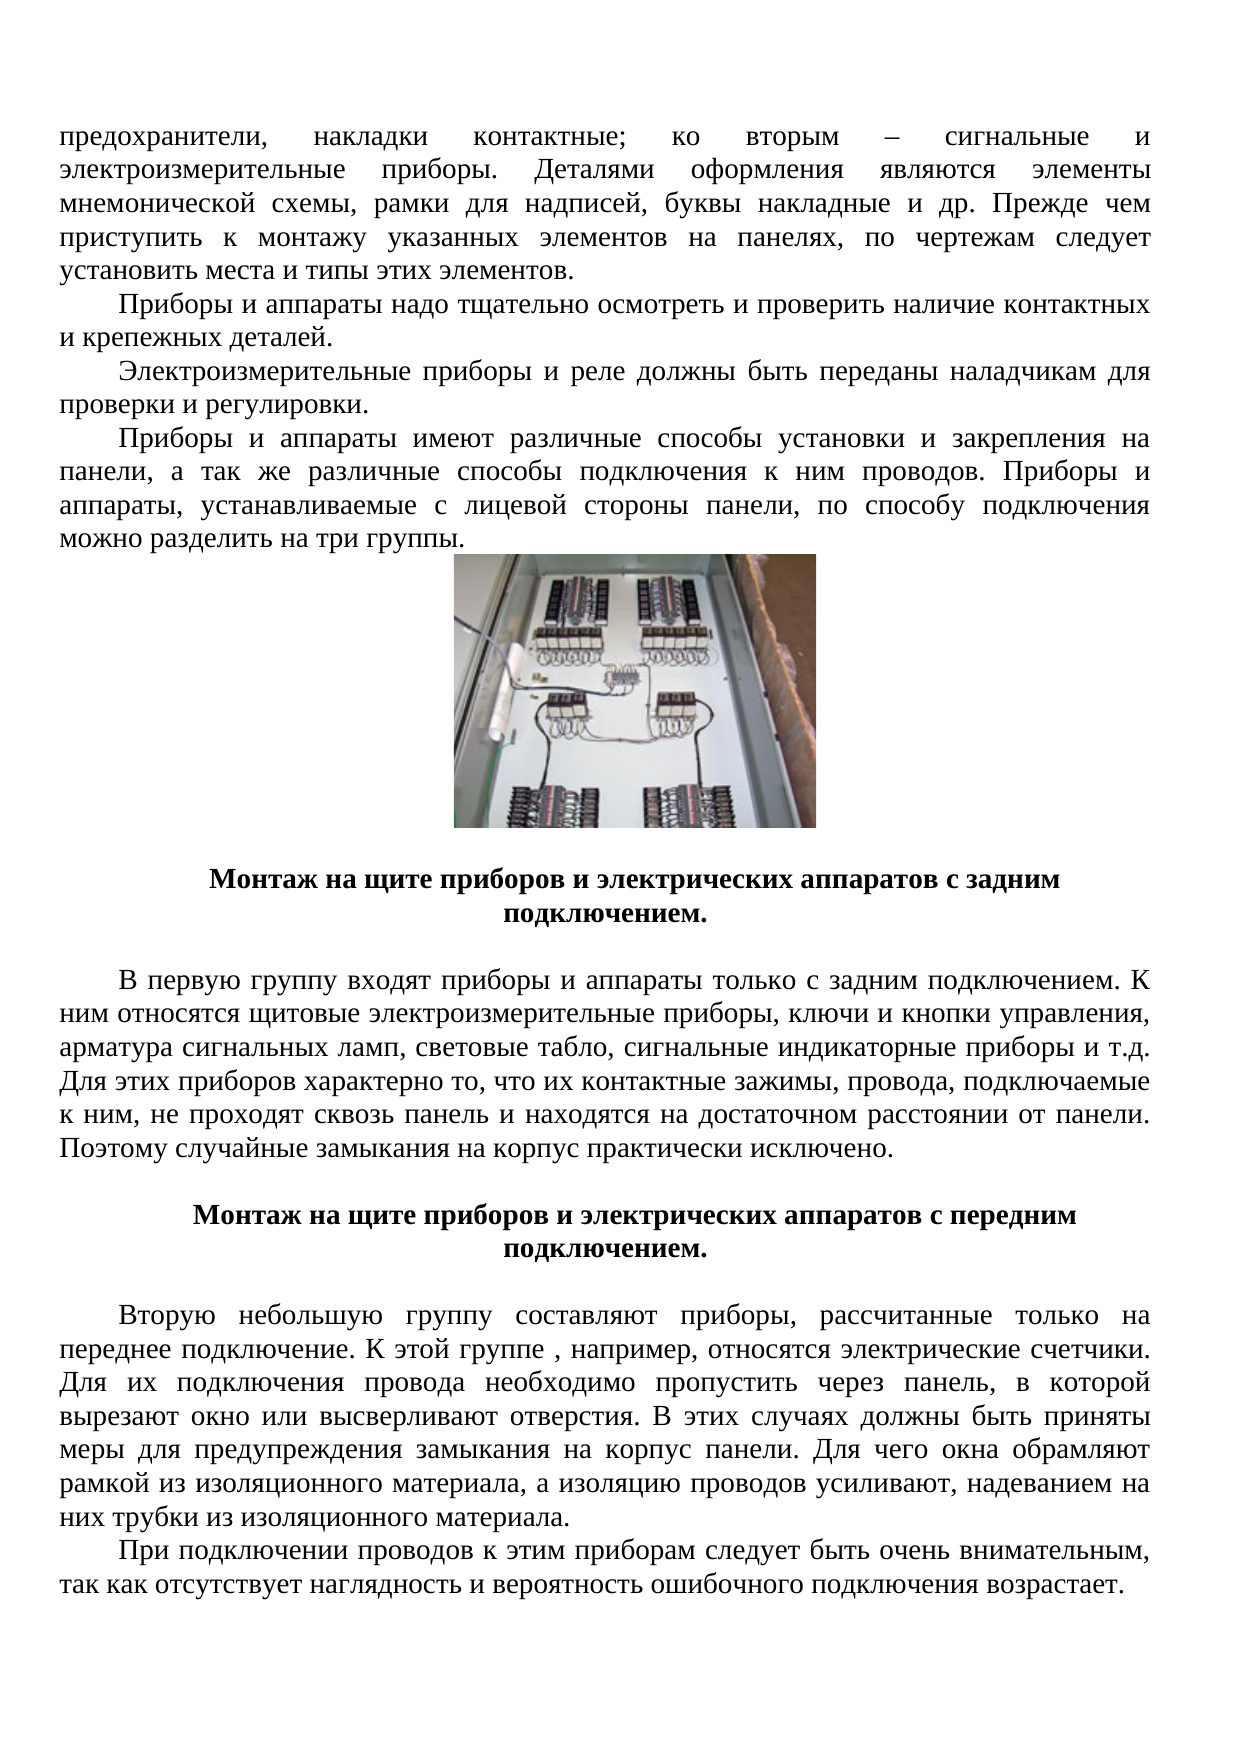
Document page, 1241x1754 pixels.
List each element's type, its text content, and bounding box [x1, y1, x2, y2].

text Электроизмерительные приборы и реле должны быть переданы наладчикам для проверки и регулировки. [59, 353, 1152, 420]
text Монтаж на щите приборов и электрических аппаратов с задним подключением. [59, 861, 1152, 928]
text Вторую небольшую группу составляют приборы, рассчитанные только на переднее подключение. К этой группе , например, относятся электрические счетчики. Для их подключения провода необходимо пропустить через панель, в которой вырезают окно или высверливают отверстия. В этих случаях должны быть приняты меры для предупреждения замыкания на корпус панели. Для чего окна обрамляют рамкой из изоляционного материала, а изоляцию проводов усиливают, надеванием на них трубки из изоляционного материала. [59, 1297, 1152, 1532]
text Приборы и аппараты имеют различные способы установки и закрепления на панели, а так же различные способы подключения к ним проводов. Приборы и аппараты, устанавливаемые с лицевой стороны панели, по способу подключения можно разделить на три группы. [59, 420, 1152, 554]
text В первую группу входят приборы и аппараты только с задним подключением. К ним относятся щитовые электроизмерительные приборы, ключи и кнопки управления, арматура сигнальных ламп, световые табло, сигнальные индикаторные приборы и т.д. Для этих приборов характерно то, что их контактные зажимы, провода, подключаемые к ним, не проходят сквозь панель и находятся на достаточном расстоянии от панели. Поэтому случайные замыкания на корпус практически исключено. [59, 962, 1152, 1163]
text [59, 118, 1152, 286]
text Монтаж на щите приборов и электрических аппаратов с передним подключением. [59, 1197, 1152, 1264]
picture [453, 554, 817, 828]
text При подключении проводов к этим приборам следует быть очень внимательным, так как отсутствует наглядность и вероятность ошибочного подключения возрастает. [59, 1532, 1152, 1599]
text Приборы и аппараты надо тщательно осмотреть и проверить наличие контактных и крепежных деталей. [59, 286, 1152, 353]
